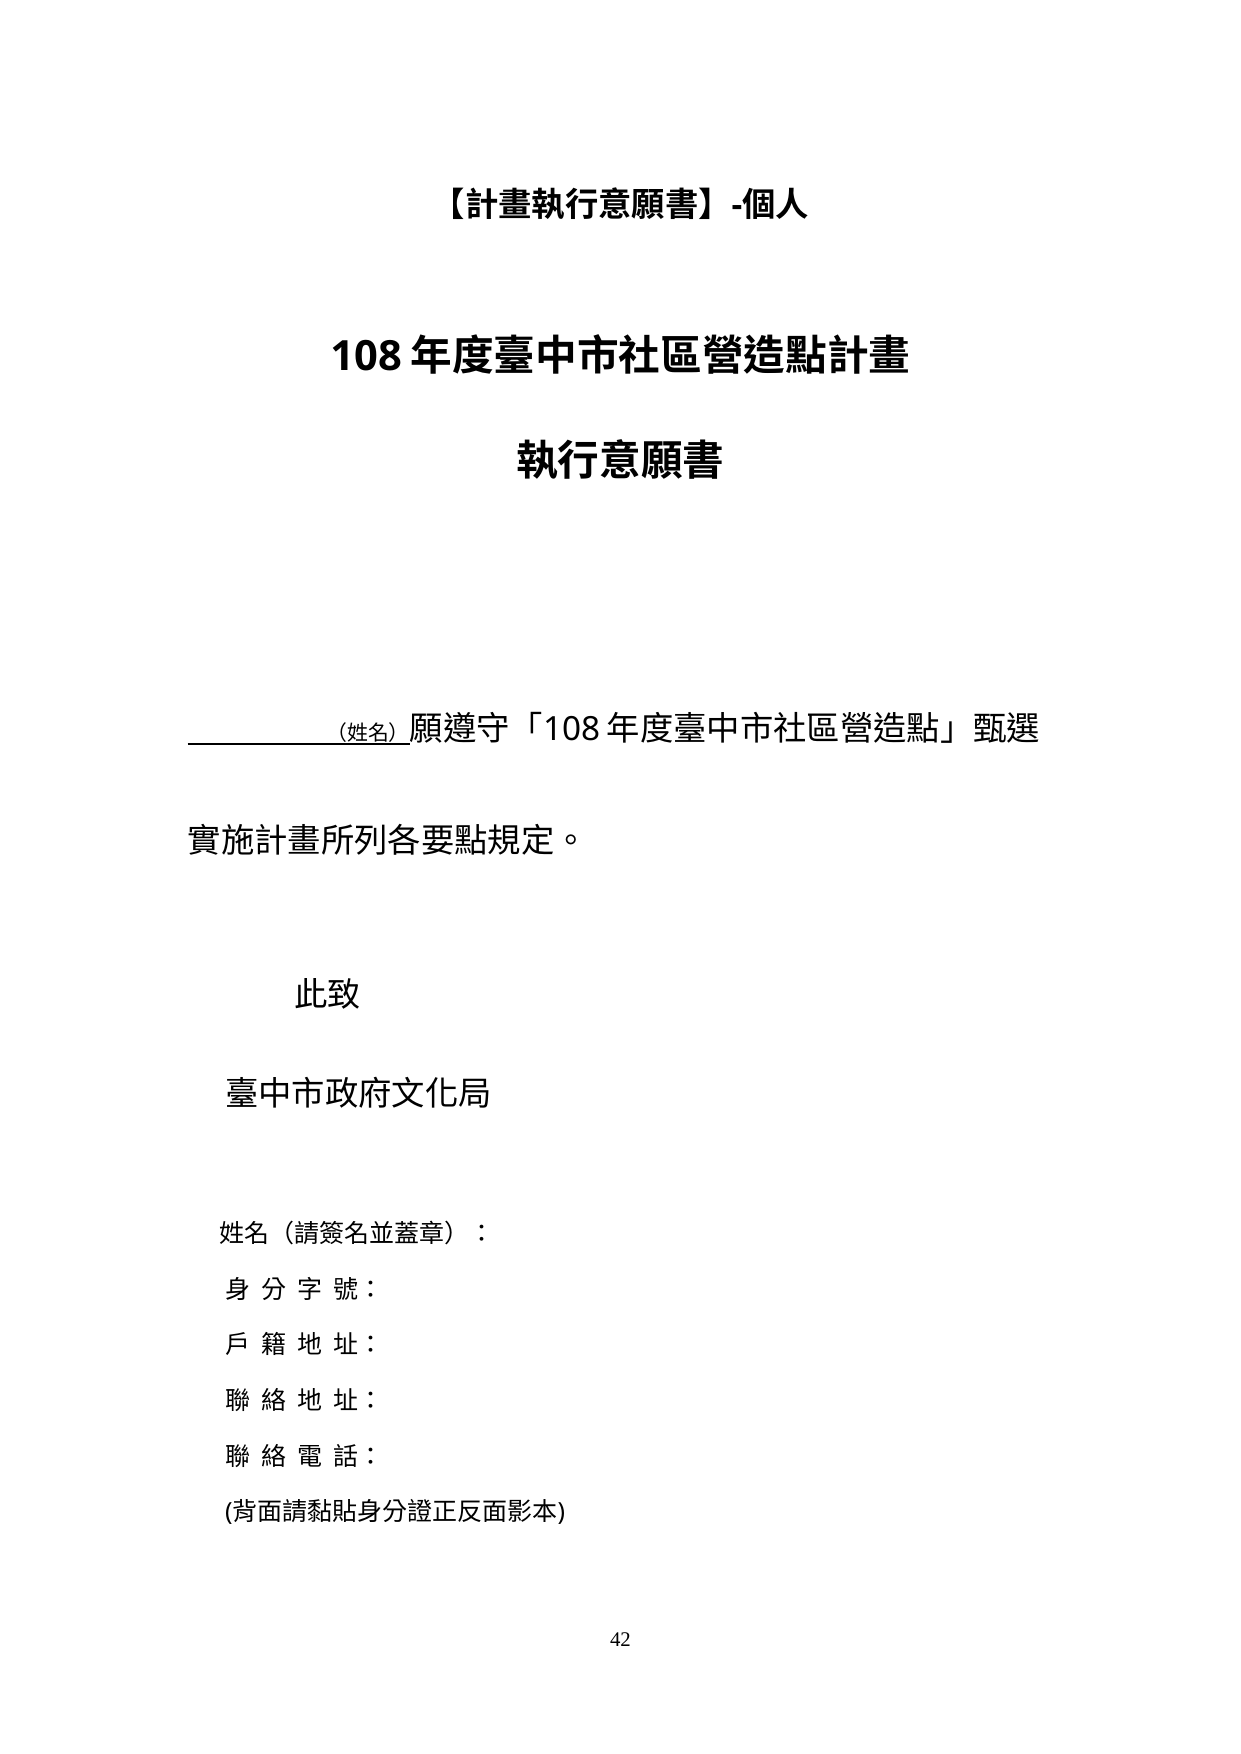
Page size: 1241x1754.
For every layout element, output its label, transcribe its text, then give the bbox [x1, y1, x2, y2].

text 聯 絡 電 話： [187, 1435, 1053, 1473]
text 【計畫執行意願書】-個人 [187, 164, 1053, 239]
text （姓名）願遵守「108年度臺中市社區營造點」甄選實施計畫所列各要點規定。 [187, 688, 1053, 876]
text (背面請黏貼身分證正反面影本) [187, 1491, 1053, 1528]
text 身 分 字 號： [187, 1268, 1053, 1306]
text 臺中市政府文化局 [225, 1053, 1053, 1128]
text 108年度臺中市社區營造點計畫 [187, 314, 1053, 389]
text 戶 籍 地 址： [187, 1324, 1053, 1362]
text 此致 [225, 954, 1053, 1029]
text 聯 絡 地 址： [187, 1380, 1053, 1417]
text 姓名（請簽名並蓋章）： [187, 1213, 1053, 1250]
text 執行意願書 [187, 420, 1053, 495]
